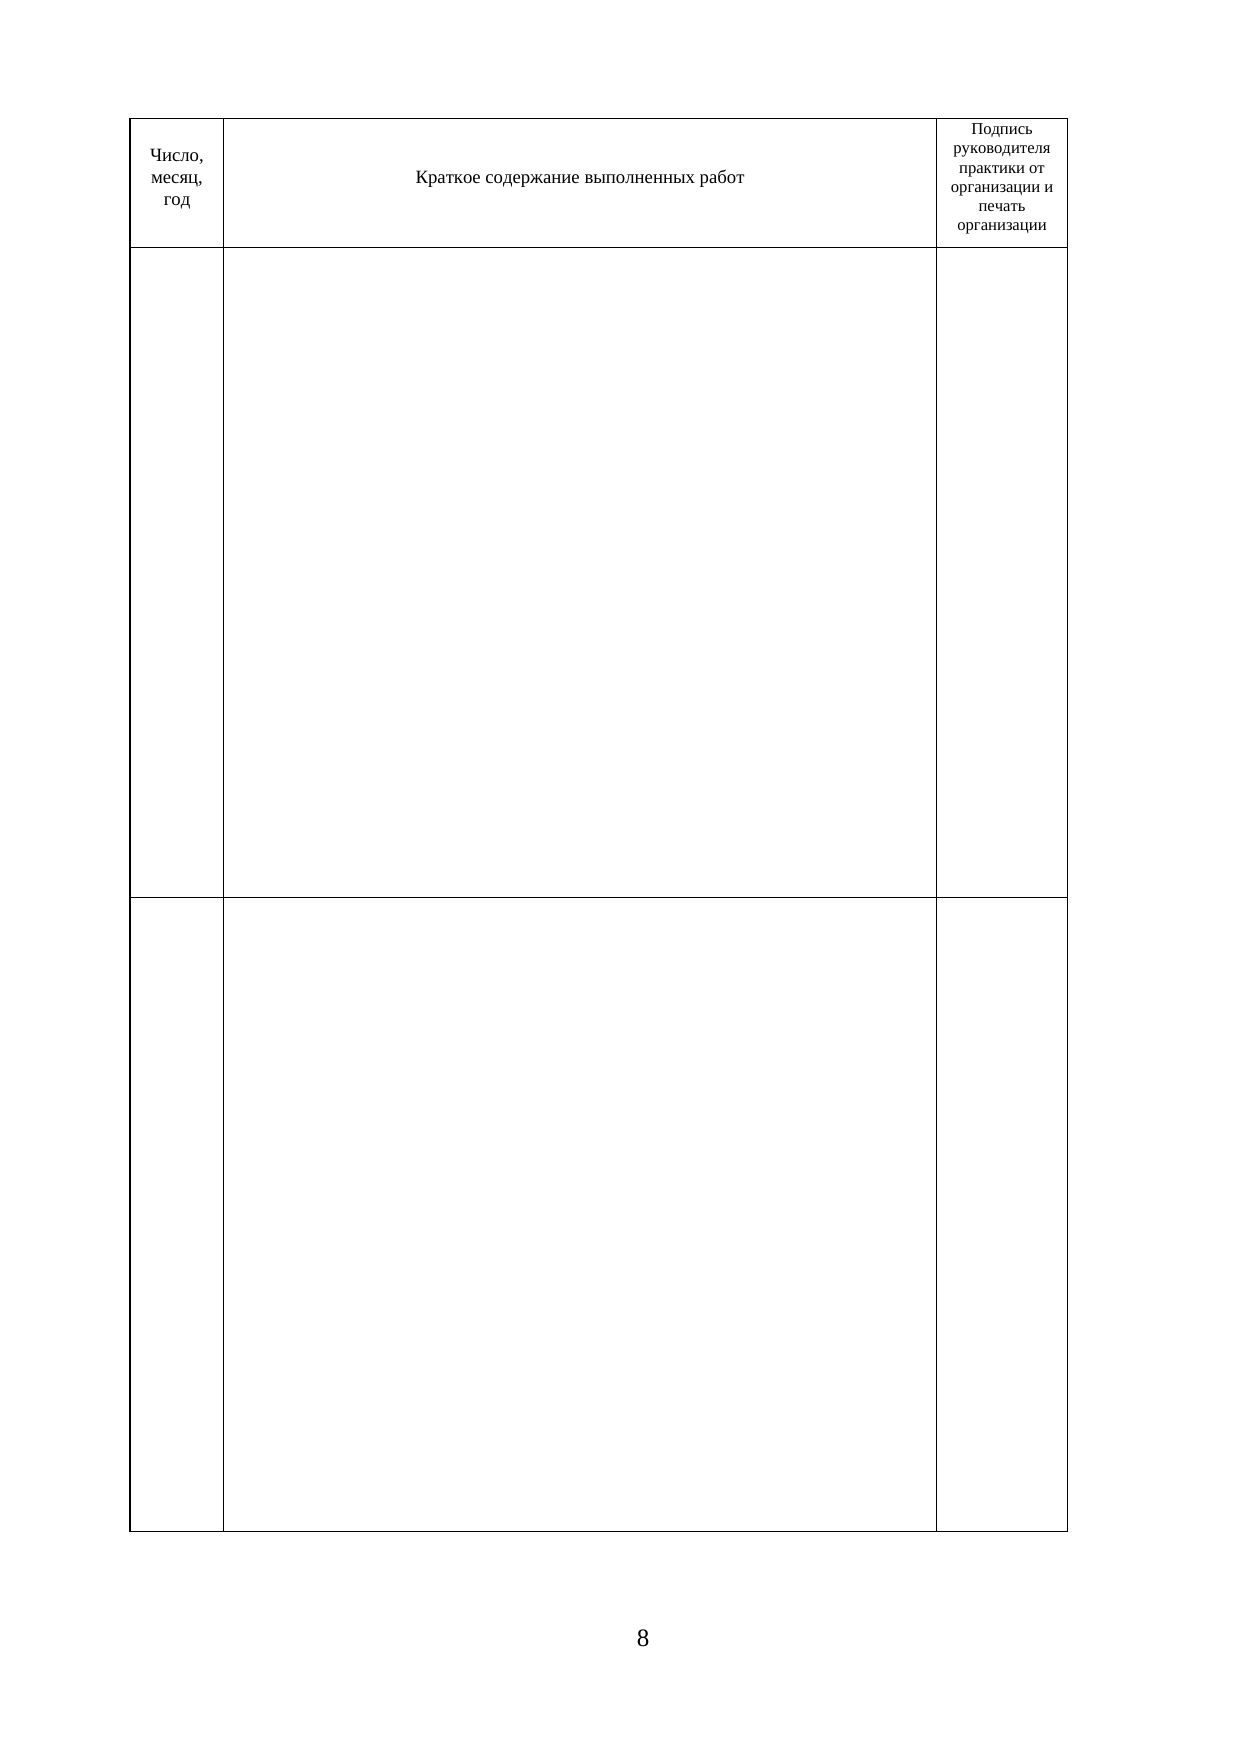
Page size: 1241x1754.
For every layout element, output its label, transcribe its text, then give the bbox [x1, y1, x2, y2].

table_cell [131, 898, 223, 1531]
table_cell [224, 248, 936, 897]
table_header Краткое содержание выполненных работ [224, 119, 936, 247]
table_cell [937, 898, 1067, 1531]
table_header Подпись руководителя практики от организации и печать организации [937, 119, 1067, 247]
table_cell [937, 248, 1067, 897]
table_header Число, месяц, год [131, 119, 223, 247]
table_cell [131, 248, 223, 897]
table_cell [224, 898, 936, 1531]
